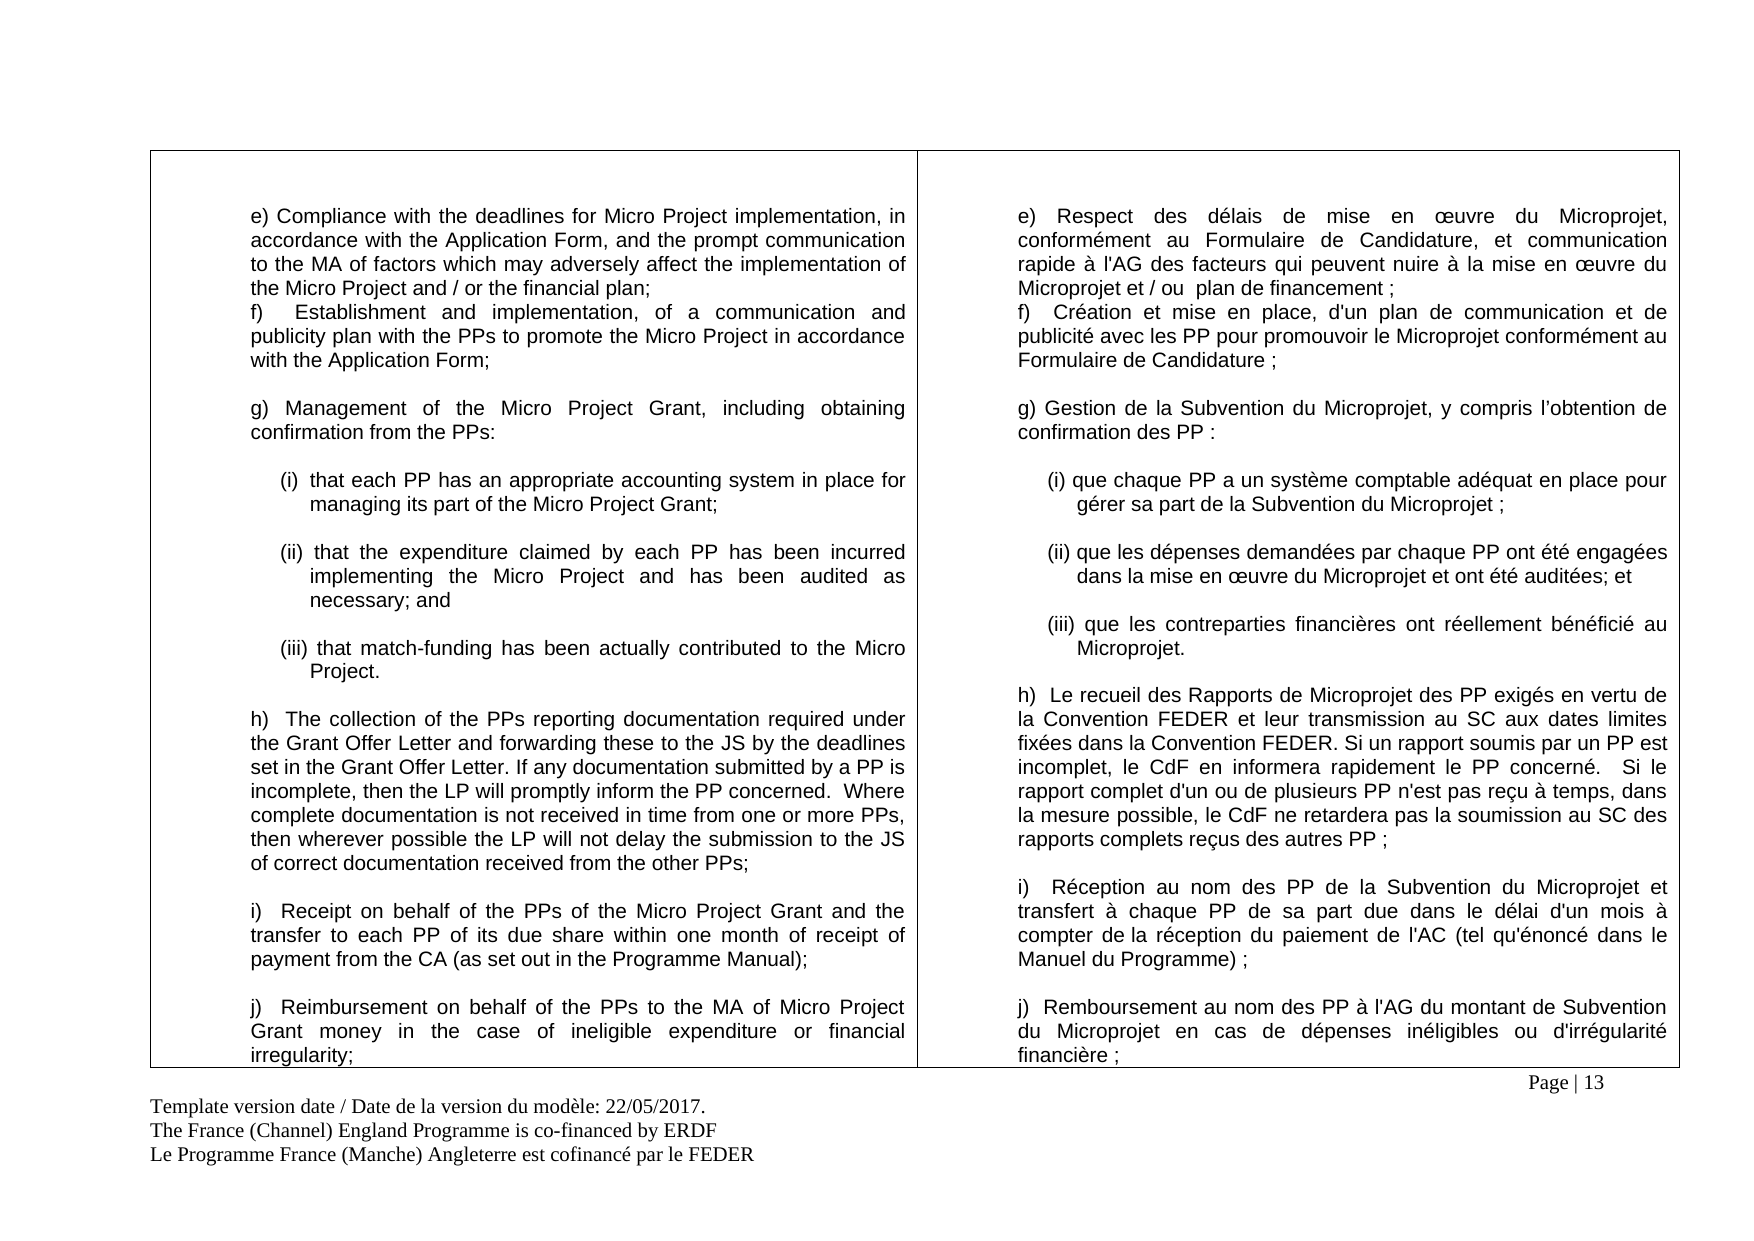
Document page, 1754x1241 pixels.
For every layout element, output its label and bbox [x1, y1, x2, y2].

table_cell [151, 151, 917, 1067]
table_cell [918, 151, 1679, 1067]
